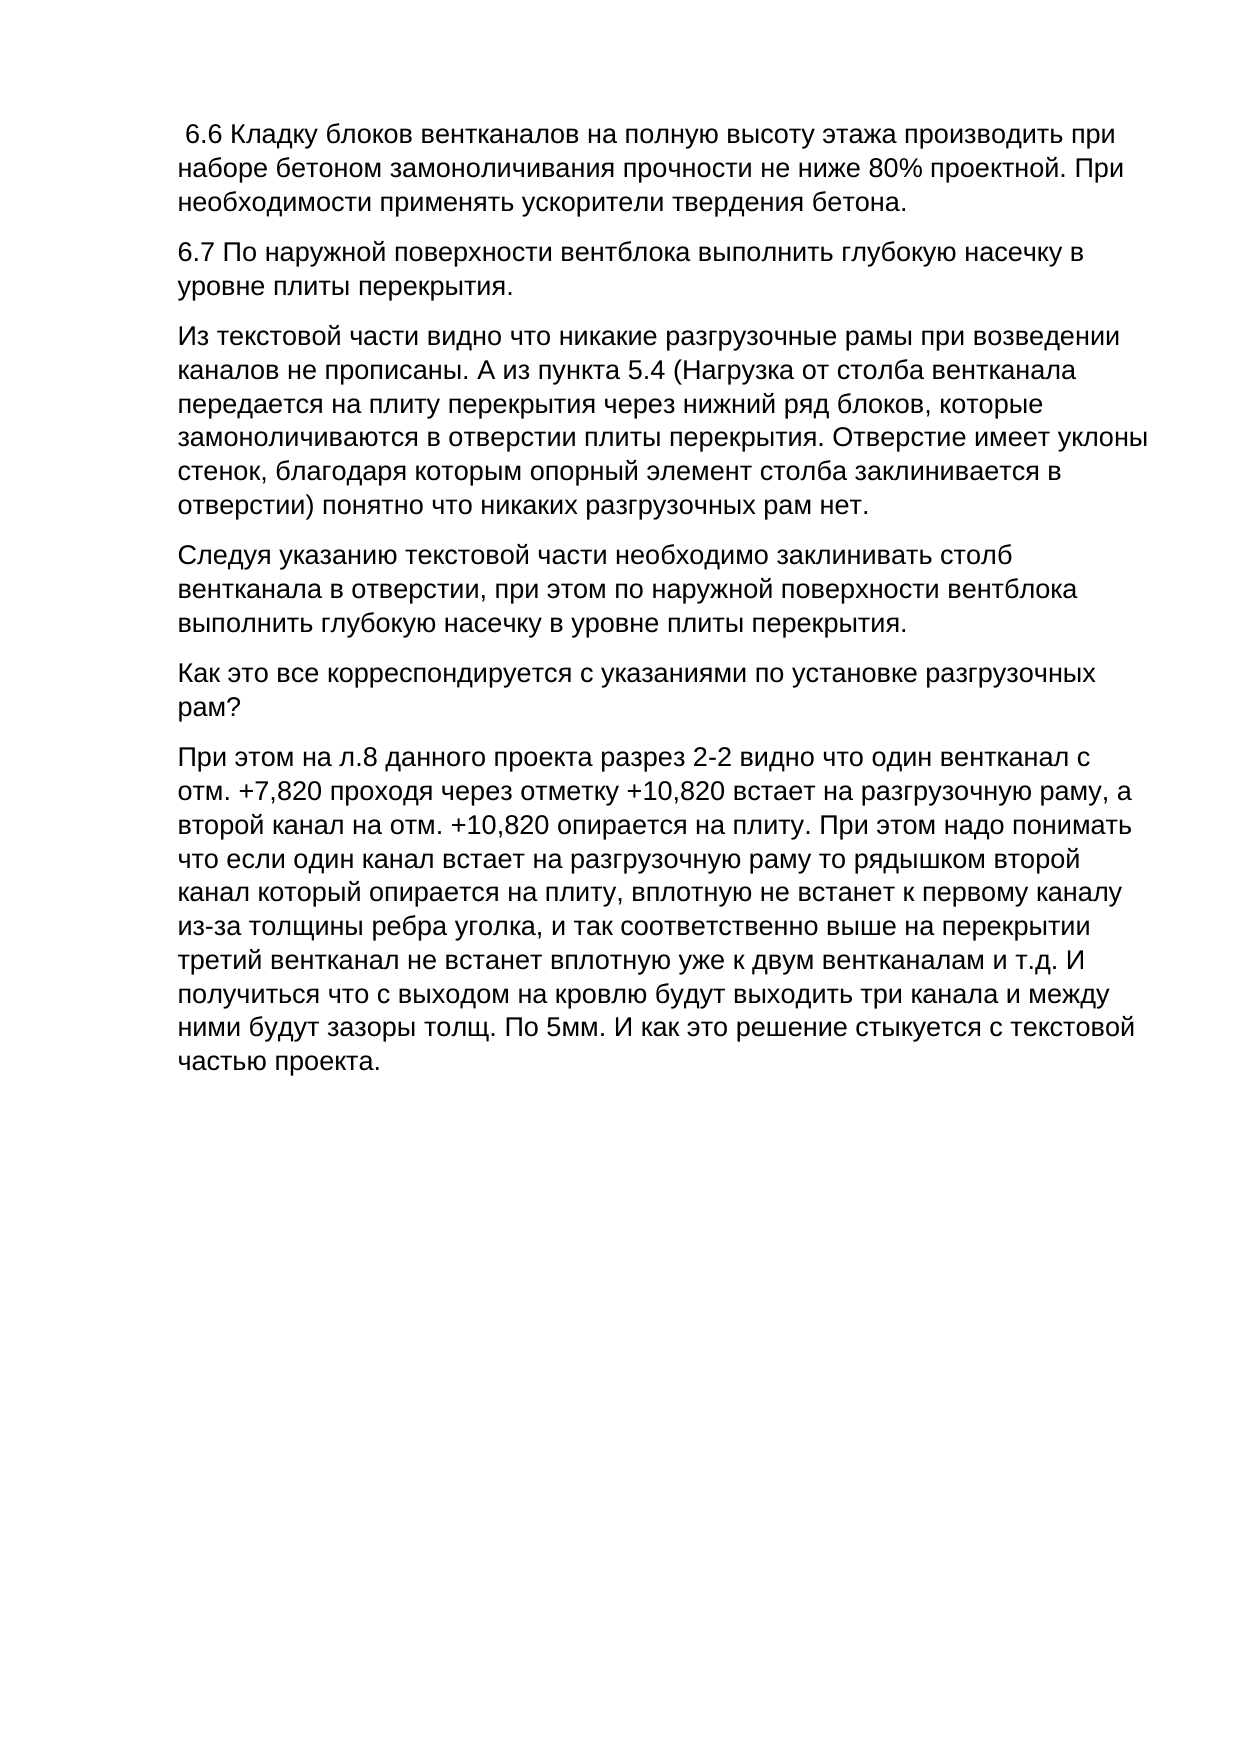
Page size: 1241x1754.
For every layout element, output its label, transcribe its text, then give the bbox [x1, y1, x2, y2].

text Следуя указанию текстовой части необходимо заклинивать столб вентканала в отверстии, при этом по наружной поверхности вентблока выполнить глубокую насечку в уровне плиты перекрытия. [177, 539, 1152, 638]
text При этом на л.8 данного проекта разрез 2-2 видно что один вентканал с отм. +7,820 проходя через отметку +10,820 встает на разгрузочную раму, а второй канал на отм. +10,820 опирается на плиту. При этом надо понимать что если один канал встает на разгрузочную раму то рядышком второй канал который опирается на плиту, вплотную не встанет к первому каналу из-за толщины ребра уголка, и так соответственно выше на перекрытии третий вентканал не встанет вплотную уже к двум вентканалам и т.д. И получиться что с выходом на кровлю будут выходить три канала и между ними будут зазоры толщ. По 5мм. И как это решение стыкуется с текстовой частью проекта. [177, 741, 1152, 1076]
text 6.6 Кладку блоков вентканалов на полную высоту этажа производить при наборе бетоном замоноличивания прочности не ниже 80% проектной. При необходимости применять ускорители твердения бетона. [177, 118, 1152, 217]
text 6.7 По наружной поверхности вентблока выполнить глубокую насечку в уровне плиты перекрытия. [177, 236, 1152, 301]
text Как это все корреспондируется с указаниями по установке разгрузочных рам? [177, 657, 1152, 722]
text Из текстовой части видно что никакие разгрузочные рамы при возведении каналов не прописаны. А из пункта 5.4 (Нагрузка от столба вентканала передается на плиту перекрытия через нижний ряд блоков, которые замоноличиваются в отверстии плиты перекрытия. Отверстие имеет уклоны стенок, благодаря которым опорный элемент столба заклинивается в отверстии) понятно что никаких разгрузочных рам нет. [177, 320, 1152, 520]
